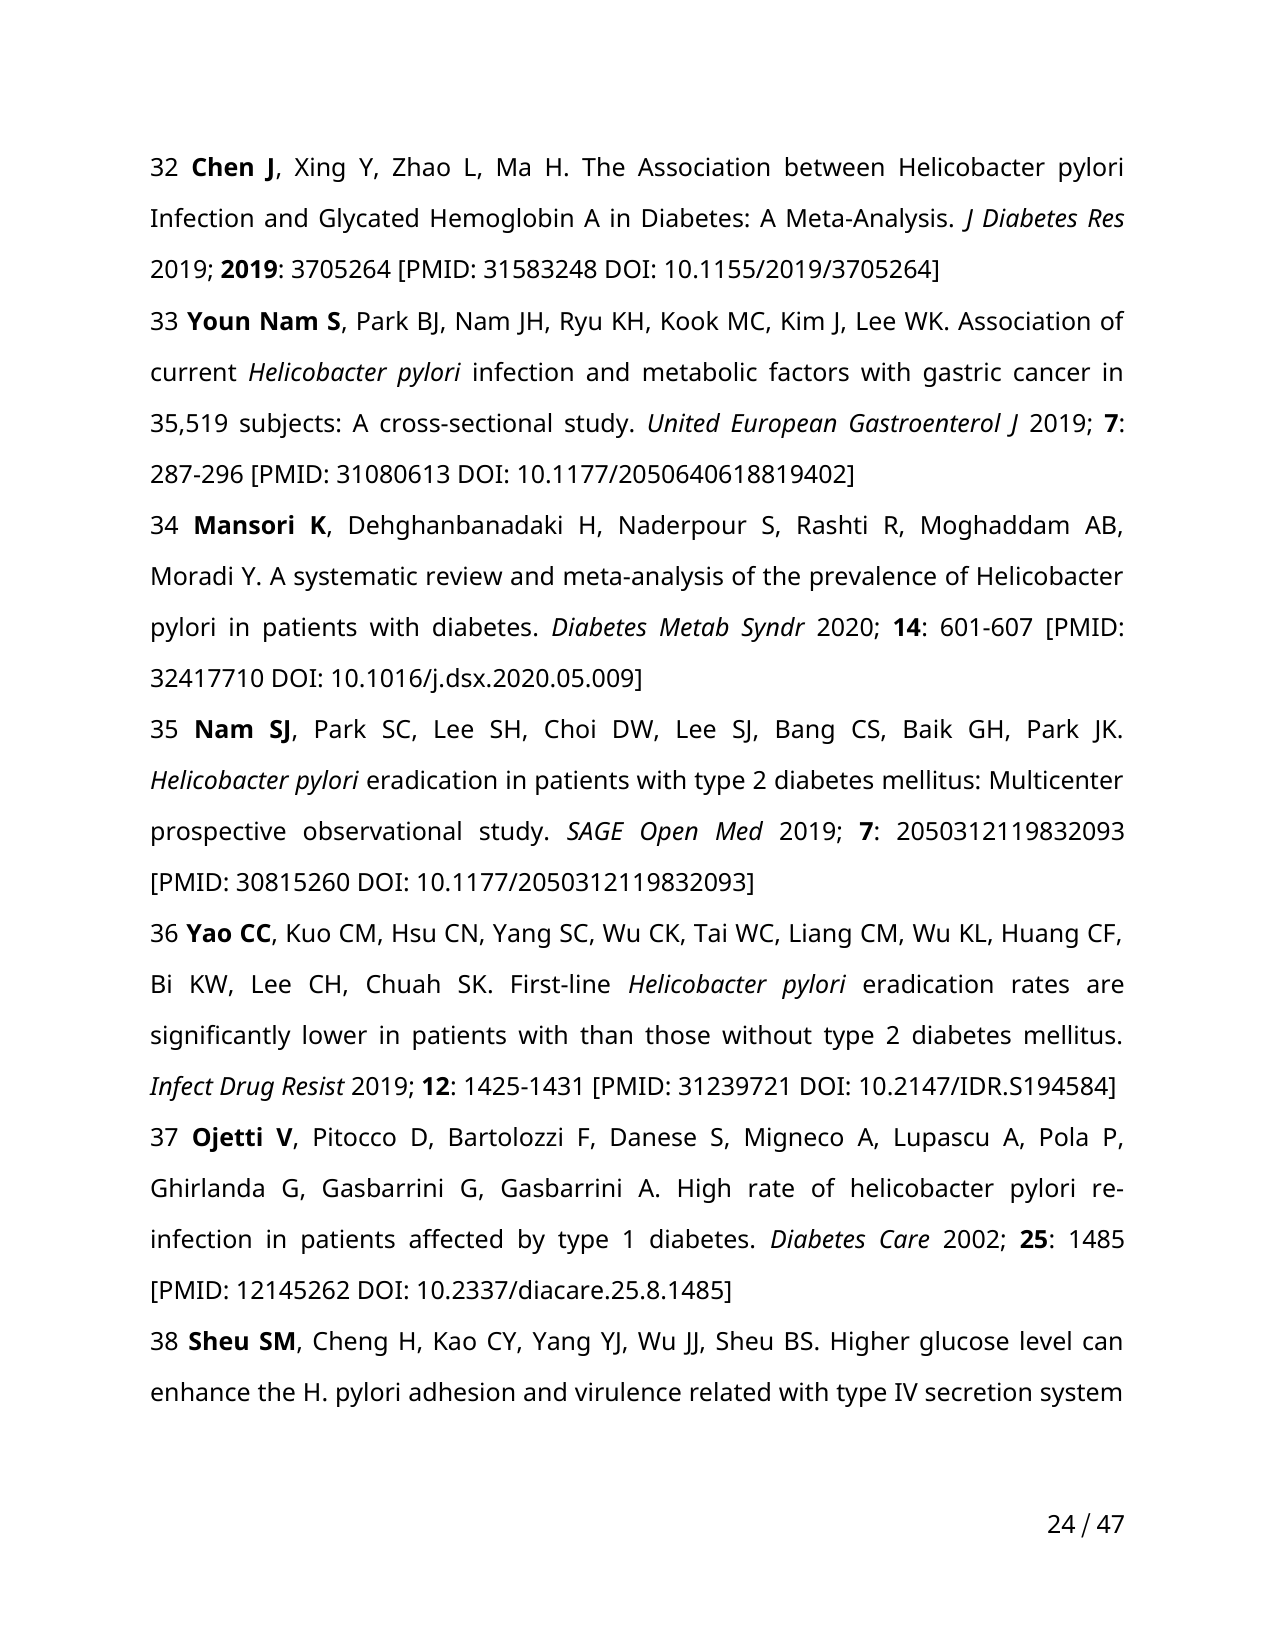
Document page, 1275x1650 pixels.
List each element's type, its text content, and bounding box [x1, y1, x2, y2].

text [150, 1324, 1125, 1409]
text 34 Mansori K, Dehghanbanadaki H, Naderpour S, Rashti R, Moghaddam AB, Moradi Y. A systematic review and meta-analysis of the prevalence of Helicobacter pylori in patients with diabetes. Diabetes Metab Syndr 2020; 14: 601-607 [PMID: 32417710 DOI: 10.1016/j.dsx.2020.05.009] [150, 507, 1125, 694]
text 36 Yao CC, Kuo CM, Hsu CN, Yang SC, Wu CK, Tai WC, Liang CM, Wu KL, Huang CF, Bi KW, Lee CH, Chuah SK. First-line Helicobacter pylori eradication rates are significantly lower in patients with than those without type 2 diabetes mellitus. Infect Drug Resist 2019; 12: 1425-1431 [PMID: 31239721 DOI: 10.2147/IDR.S194584] [150, 916, 1125, 1103]
text 37 Ojetti V, Pitocco D, Bartolozzi F, Danese S, Migneco A, Lupascu A, Pola P, Ghirlanda G, Gasbarrini G, Gasbarrini A. High rate of helicobacter pylori re-infection in patients affected by type 1 diabetes. Diabetes Care 2002; 25: 1485 [PMID: 12145262 DOI: 10.2337/diacare.25.8.1485] [150, 1120, 1125, 1307]
text 33 Youn Nam S, Park BJ, Nam JH, Ryu KH, Kook MC, Kim J, Lee WK. Association of current Helicobacter pylori infection and metabolic factors with gastric cancer in 35,519 subjects: A cross-sectional study. United European Gastroenterol J 2019; 7: 287-296 [PMID: 31080613 DOI: 10.1177/2050640618819402] [150, 303, 1125, 490]
text 35 Nam SJ, Park SC, Lee SH, Choi DW, Lee SJ, Bang CS, Baik GH, Park JK. Helicobacter pylori eradication in patients with type 2 diabetes mellitus: Multicenter prospective observational study. SAGE Open Med 2019; 7: 2050312119832093 [PMID: 30815260 DOI: 10.1177/2050312119832093] [150, 711, 1125, 899]
text 32 Chen J, Xing Y, Zhao L, Ma H. The Association between Helicobacter pylori Infection and Glycated Hemoglobin A in Diabetes: A Meta-Analysis. J Diabetes Res 2019; 2019: 3705264 [PMID: 31583248 DOI: 10.1155/2019/3705264] [150, 150, 1125, 286]
